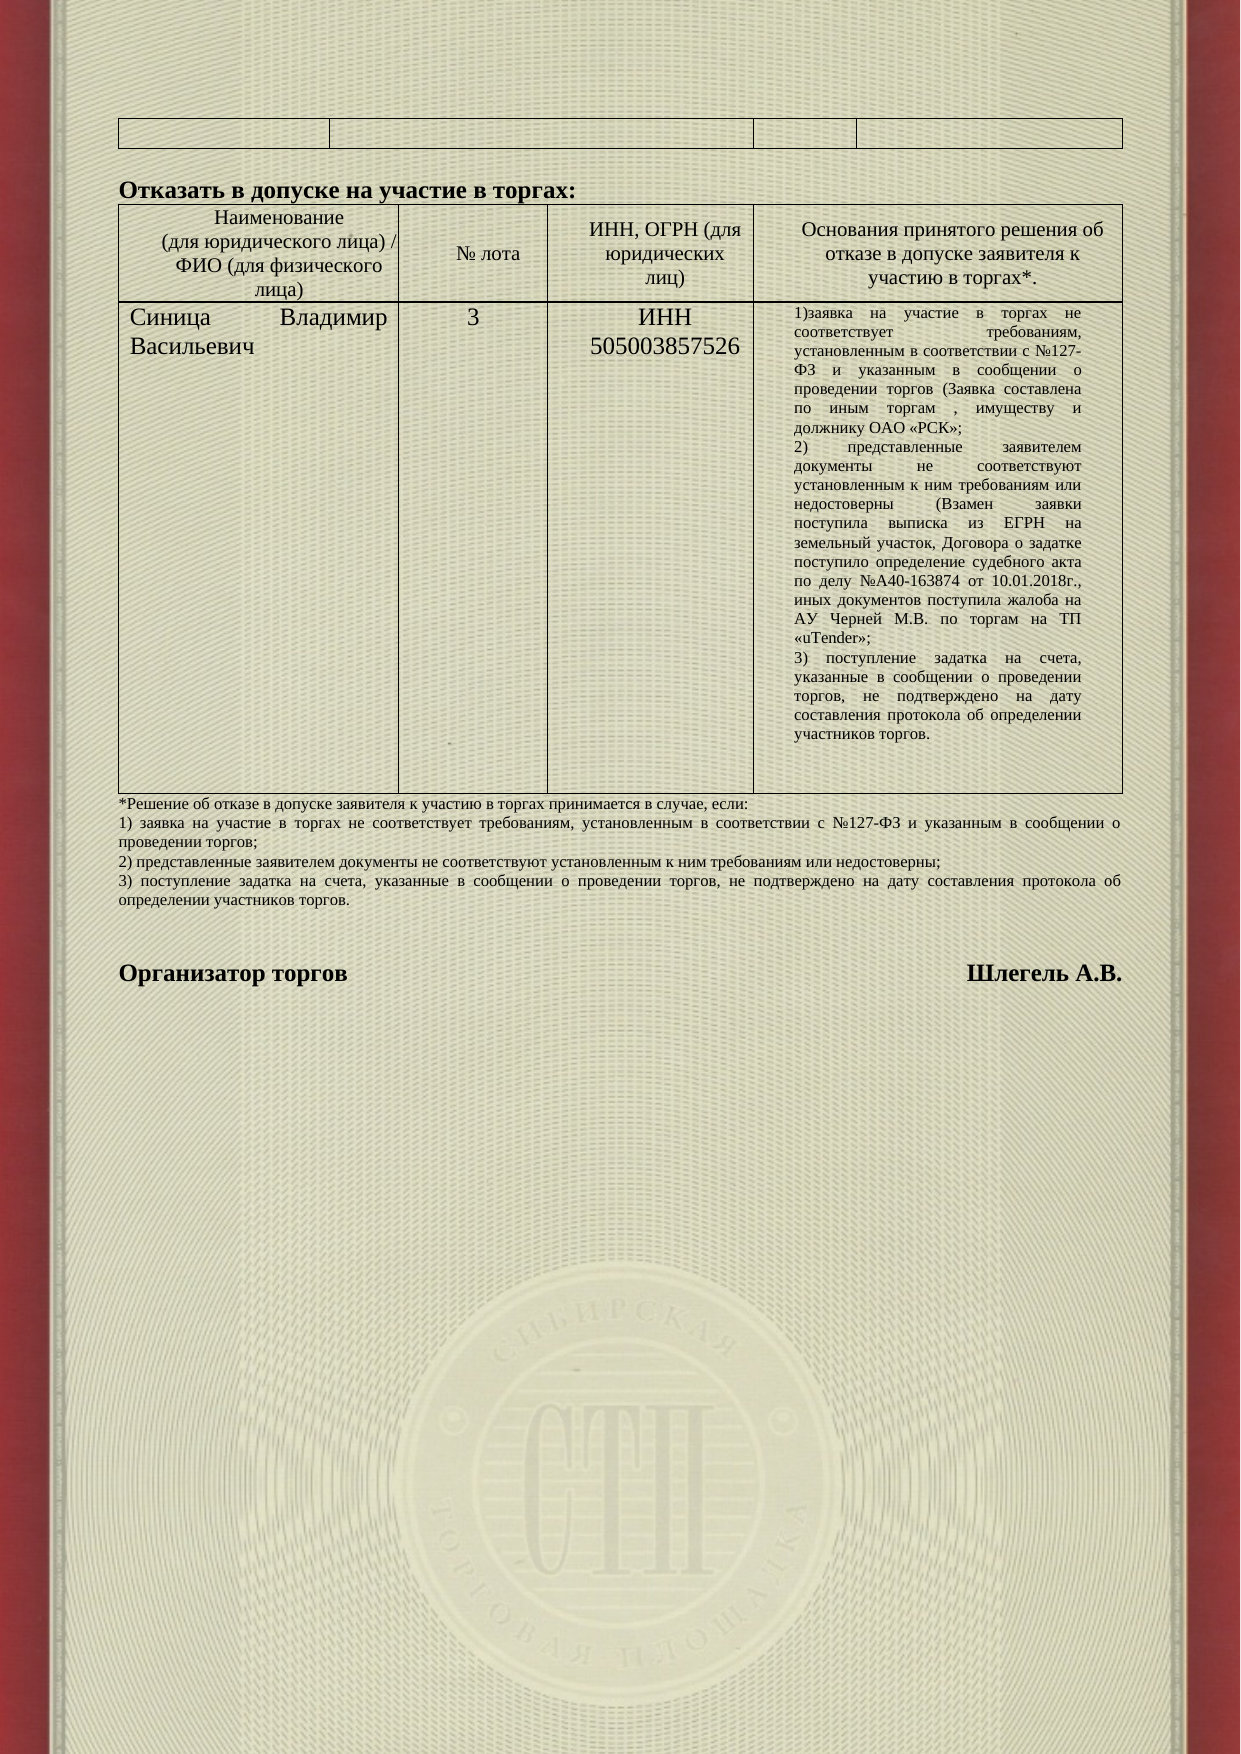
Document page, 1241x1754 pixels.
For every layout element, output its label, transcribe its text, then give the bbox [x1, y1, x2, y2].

text *Решение об отказе в допуске заявителя к участию в торгах принимается в случае, если: [118, 794, 1152, 813]
text Организатор торгов Шлегель А.В. [118, 958, 1122, 987]
table_cell [857, 119, 1122, 148]
table_header ИНН, ОГРН (для юридических лиц) [548, 205, 753, 301]
table_cell Синица Владимир Васильевич [119, 303, 398, 793]
table_header Наименование (для юридического лица) / ФИО (для физического лица) [119, 205, 398, 301]
table_cell ИНН 505003857526 [548, 303, 753, 793]
text 1) заявка на участие в торгах не соответствует требованиям, установленным в соответствии с №127-ФЗ и указанным в сообщении о проведении торгов; [118, 813, 1122, 851]
table_cell [330, 119, 753, 148]
picture [0, 0, 1241, 1754]
text Отказать в допуске на участие в торгах: [118, 175, 1152, 204]
table_cell [119, 119, 329, 148]
table_header № лота [399, 205, 547, 301]
table_cell 3 [399, 303, 547, 793]
table_header Основания принятого решения об отказе в допуске заявителя к участию в торгах*. [754, 205, 1122, 301]
table_cell 1)заявка на участие в торгах не соответствует требованиям, установленным в соответствии с №127-ФЗ и указанным в сообщении о проведении торгов (Заявка составлена по иным торгам , имуществу и должнику ОАО «РСК»; 2) представленные заявителем документы не соответствуют установленным к ним требованиям или недостоверны (Взамен заявки поступила выписка из ЕГРН на земельный участок, Договора о задатке поступило определение судебного акта по делу №А40-163874 от 10.01.2018г., иных документов поступила жалоба на АУ Черней М.В. по торгам на ТП «uTender»; 3) поступление задатка на счета, указанные в сообщении о проведении торгов, не подтверждено на дату составления протокола об определении участников торгов. [754, 303, 1122, 793]
table_cell [754, 119, 856, 148]
text 3) поступление задатка на счета, указанные в сообщении о проведении торгов, не подтверждено на дату составления протокола об определении участников торгов. [118, 871, 1122, 909]
text 2) представленные заявителем документы не соответствуют установленным к ним требованиям или недостоверны; [118, 851, 1122, 871]
